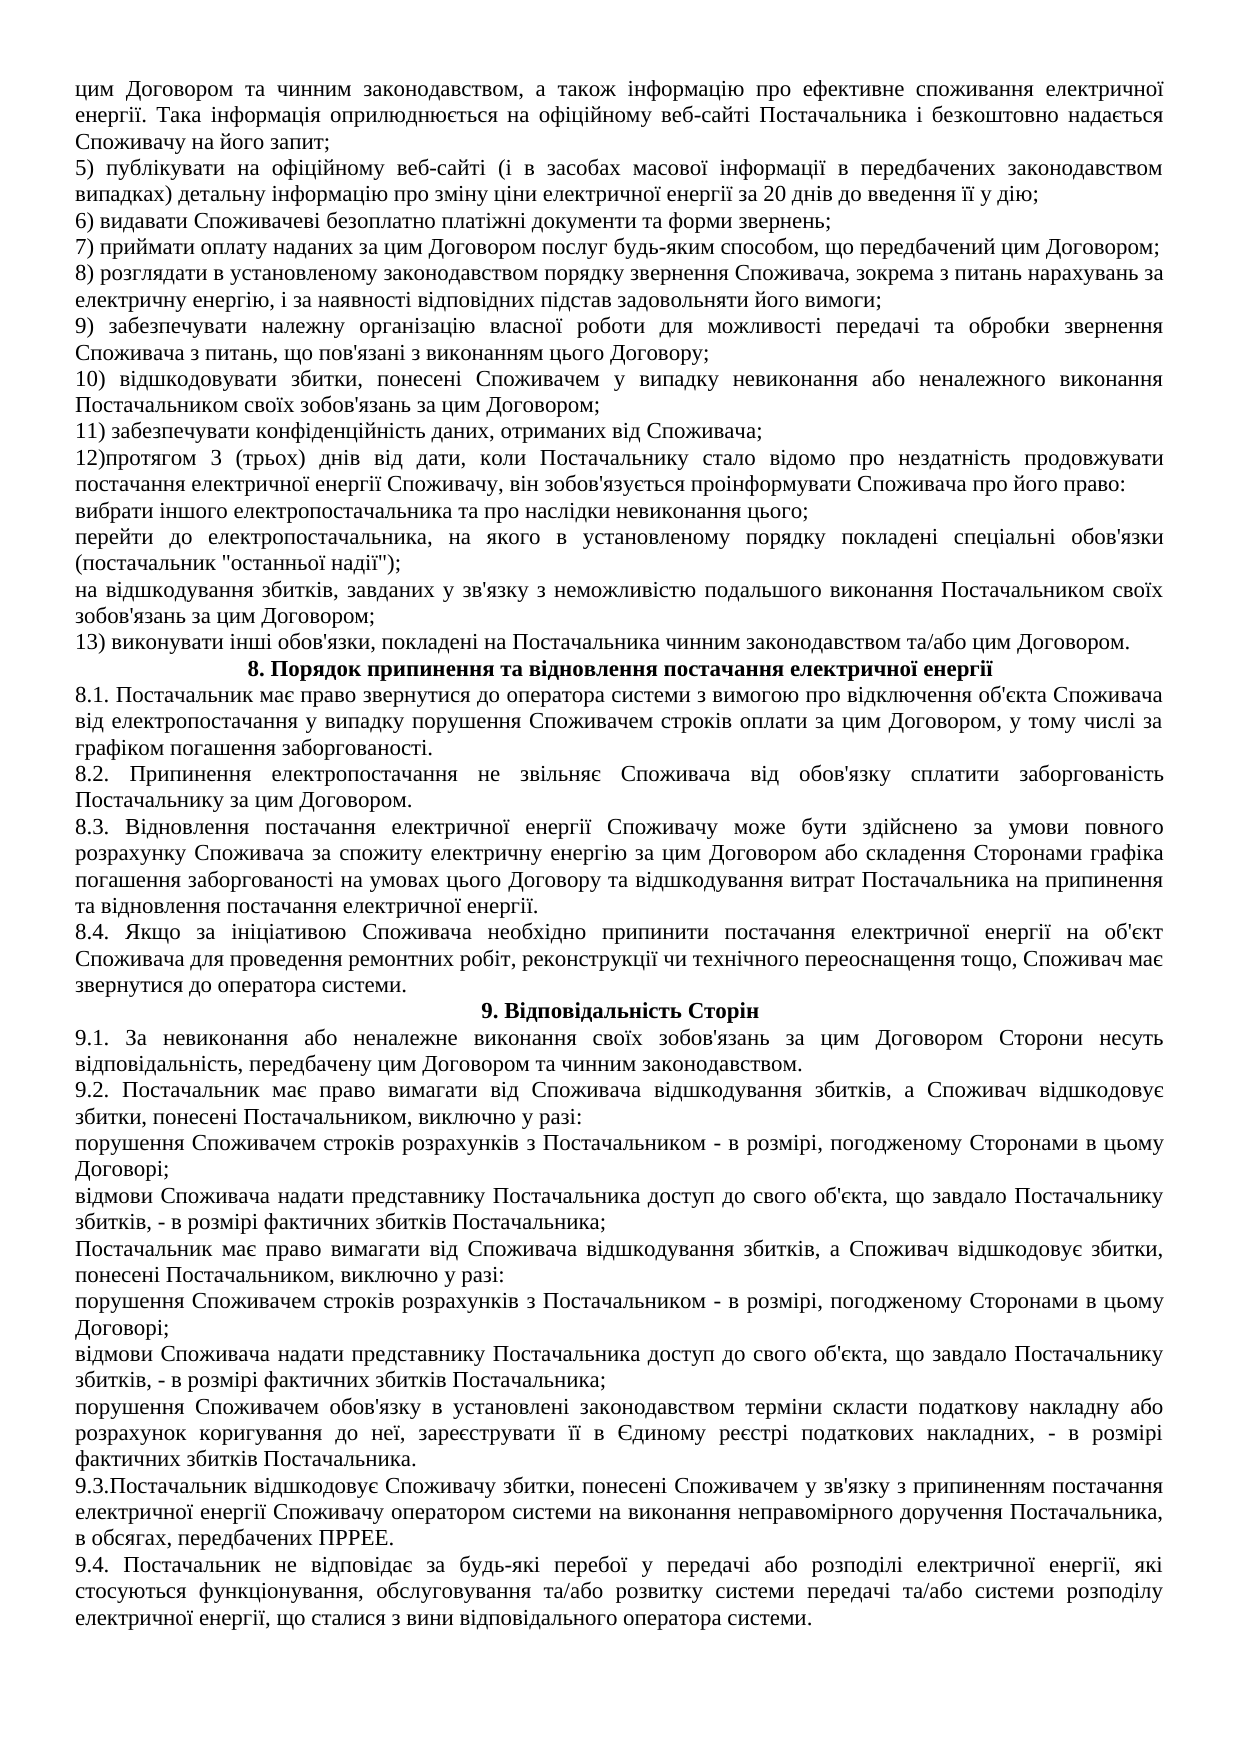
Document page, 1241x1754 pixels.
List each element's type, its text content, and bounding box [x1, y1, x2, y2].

text 10) відшкодовувати збитки, понесені Споживачем у випадку невиконання або неналежного виконання Постачальником своїх зобов'язань за цим Договором; [75, 365, 1165, 418]
text відмови Споживача надати представнику Постачальника доступ до свого об'єкта, що завдало Постачальнику збитків, - в розмірі фактичних збитків Постачальника; [75, 1340, 1165, 1393]
text 9.4. Постачальник не відповідає за будь-які перебої у передачі або розподілі електричної енергії, які стосуються функціонування, обслуговування та/або розвитку системи передачі та/або системи розподілу електричної енергії, що сталися з вини відповідального оператора системи. [75, 1551, 1165, 1630]
text 9.1. За невиконання або неналежне виконання своїх зобов'язань за цим Договором Сторони несуть відповідальність, передбачену цим Договором та чинним законодавством. [75, 1024, 1165, 1076]
text 11) забезпечувати конфіденційність даних, отриманих від Споживача; [75, 418, 1165, 444]
text 12)протягом 3 (трьох) днів від дати, коли Постачальнику стало відомо про нездатність продовжувати постачання електричної енергії Споживачу, він зобов'язується проінформувати Споживача про його право: [75, 444, 1165, 497]
text порушення Споживачем строків розрахунків з Постачальником - в розмірі, погодженому Сторонами в цьому Договорі; [75, 1287, 1165, 1340]
text 8. Порядок припинення та відновлення постачання електричної енергії [75, 655, 1165, 681]
text 9.2. Постачальник має право вимагати від Споживача відшкодування збитків, а Споживач відшкодовує збитки, понесені Постачальником, виключно у разі: [75, 1076, 1165, 1129]
text на відшкодування збитків, завданих у зв'язку з неможливістю подальшого виконання Постачальником своїх зобов'язань за цим Договором; [75, 576, 1165, 628]
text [75, 75, 1165, 154]
text відмови Споживача надати представнику Постачальника доступ до свого об'єкта, що завдало Постачальнику збитків, - в розмірі фактичних збитків Постачальника; [75, 1182, 1165, 1234]
text 8.2. Припинення електропостачання не звільняє Споживача від обов'язку сплатити заборгованість Постачальнику за цим Договором. [75, 760, 1165, 813]
text 8.3. Відновлення постачання електричної енергії Споживачу може бути здійснено за умови повного розрахунку Споживача за спожиту електричну енергію за цим Договором або складення Сторонами графіка погашення заборгованості на умовах цього Договору та відшкодування витрат Постачальника на припинення та відновлення постачання електричної енергії. [75, 813, 1165, 918]
text 9.3.Постачальник відшкодовує Споживачу збитки, понесені Споживачем у зв'язку з припиненням постачання електричної енергії Споживачу оператором системи на виконання неправомірного доручення Постачальника, в обсягах, передбачених ПРРЕЕ. [75, 1472, 1165, 1551]
text вибрати іншого електропостачальника та про наслідки невиконання цього; [75, 497, 1165, 523]
text 9) забезпечувати належну організацію власної роботи для можливості передачі та обробки звернення Споживача з питань, що пов'язані з виконанням цього Договору; [75, 312, 1165, 365]
text 5) публікувати на офіційному веб-сайті (і в засобах масової інформації в передбачених законодавством випадках) детальну інформацію про зміну ціни електричної енергії за 20 днів до введення її у дію; [75, 154, 1165, 207]
text 8.4. Якщо за ініціативою Споживача необхідно припинити постачання електричної енергії на об'єкт Споживача для проведення ремонтних робіт, реконструкції чи технічного переоснащення тощо, Споживач має звернутися до оператора системи. [75, 918, 1165, 997]
text 13) виконувати інші обов'язки, покладені на Постачальника чинним законодавством та/або цим Договором. [75, 628, 1165, 655]
text Постачальник має право вимагати від Споживача відшкодування збитків, а Споживач відшкодовує збитки, понесені Постачальником, виключно у разі: [75, 1234, 1165, 1287]
text перейти до електропостачальника, на якого в установленому порядку покладені спеціальні обов'язки (постачальник "останньої надії"); [75, 523, 1165, 576]
text 8) розглядати в установленому законодавством порядку звернення Споживача, зокрема з питань нарахувань за електричну енергію, і за наявності відповідних підстав задовольняти його вимоги; [75, 259, 1165, 312]
text 6) видавати Споживачеві безоплатно платіжні документи та форми звернень; [75, 207, 1165, 233]
text порушення Споживачем строків розрахунків з Постачальником - в розмірі, погодженому Сторонами в цьому Договорі; [75, 1129, 1165, 1182]
text 8.1. Постачальник має право звернутися до оператора системи з вимогою про відключення об'єкта Споживача від електропостачання у випадку порушення Споживачем строків оплати за цим Договором, у тому числі за графіком погашення заборгованості. [75, 681, 1165, 760]
text 7) приймати оплату наданих за цим Договором послуг будь-яким способом, що передбачений цим Договором; [75, 233, 1165, 259]
text 9. Відповідальність Сторін [75, 997, 1165, 1024]
text порушення Споживачем обов'язку в установлені законодавством терміни скласти податкову накладну або розрахунок коригування до неї, зареєструвати її в Єдиному реєстрі податкових накладних, - в розмірі фактичних збитків Постачальника. [75, 1393, 1165, 1472]
